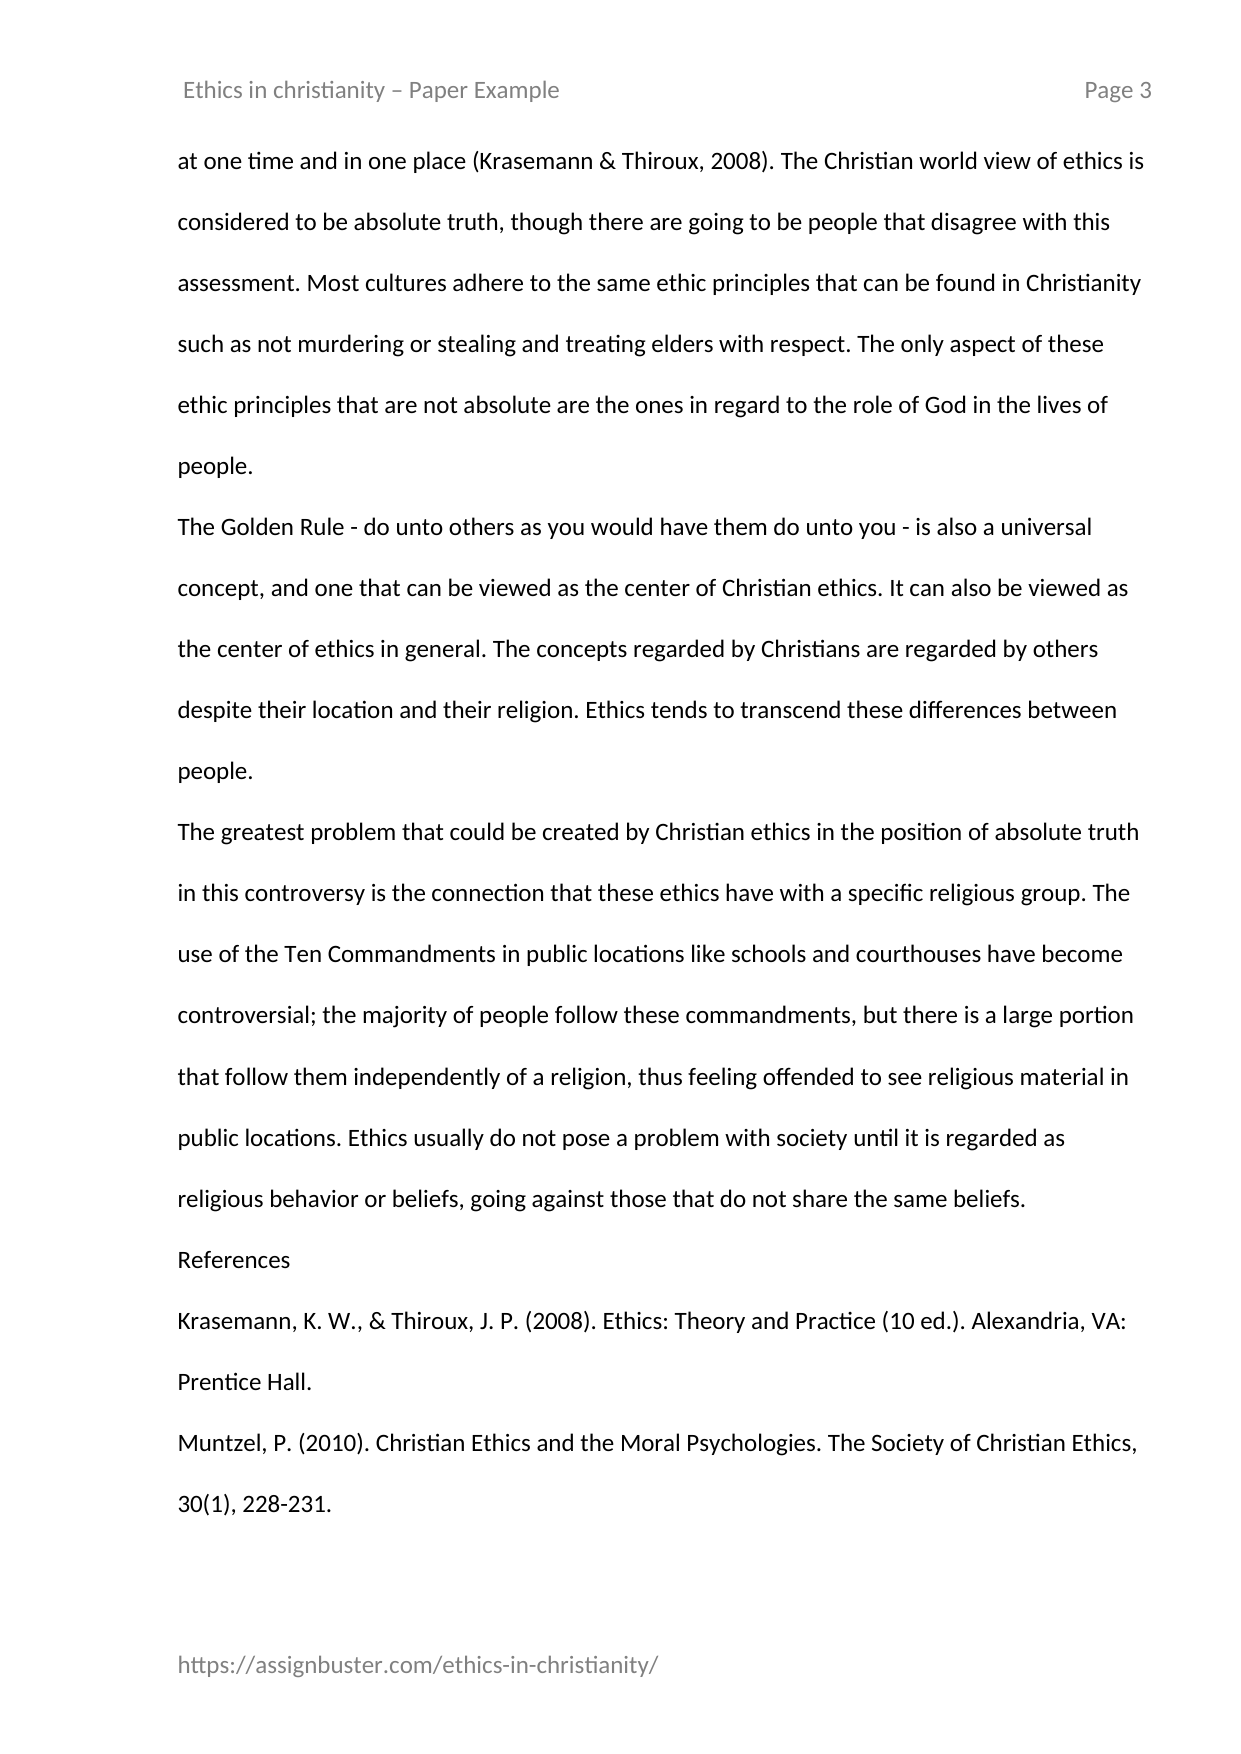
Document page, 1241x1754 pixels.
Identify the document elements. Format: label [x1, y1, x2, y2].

text [177, 145, 1152, 1518]
